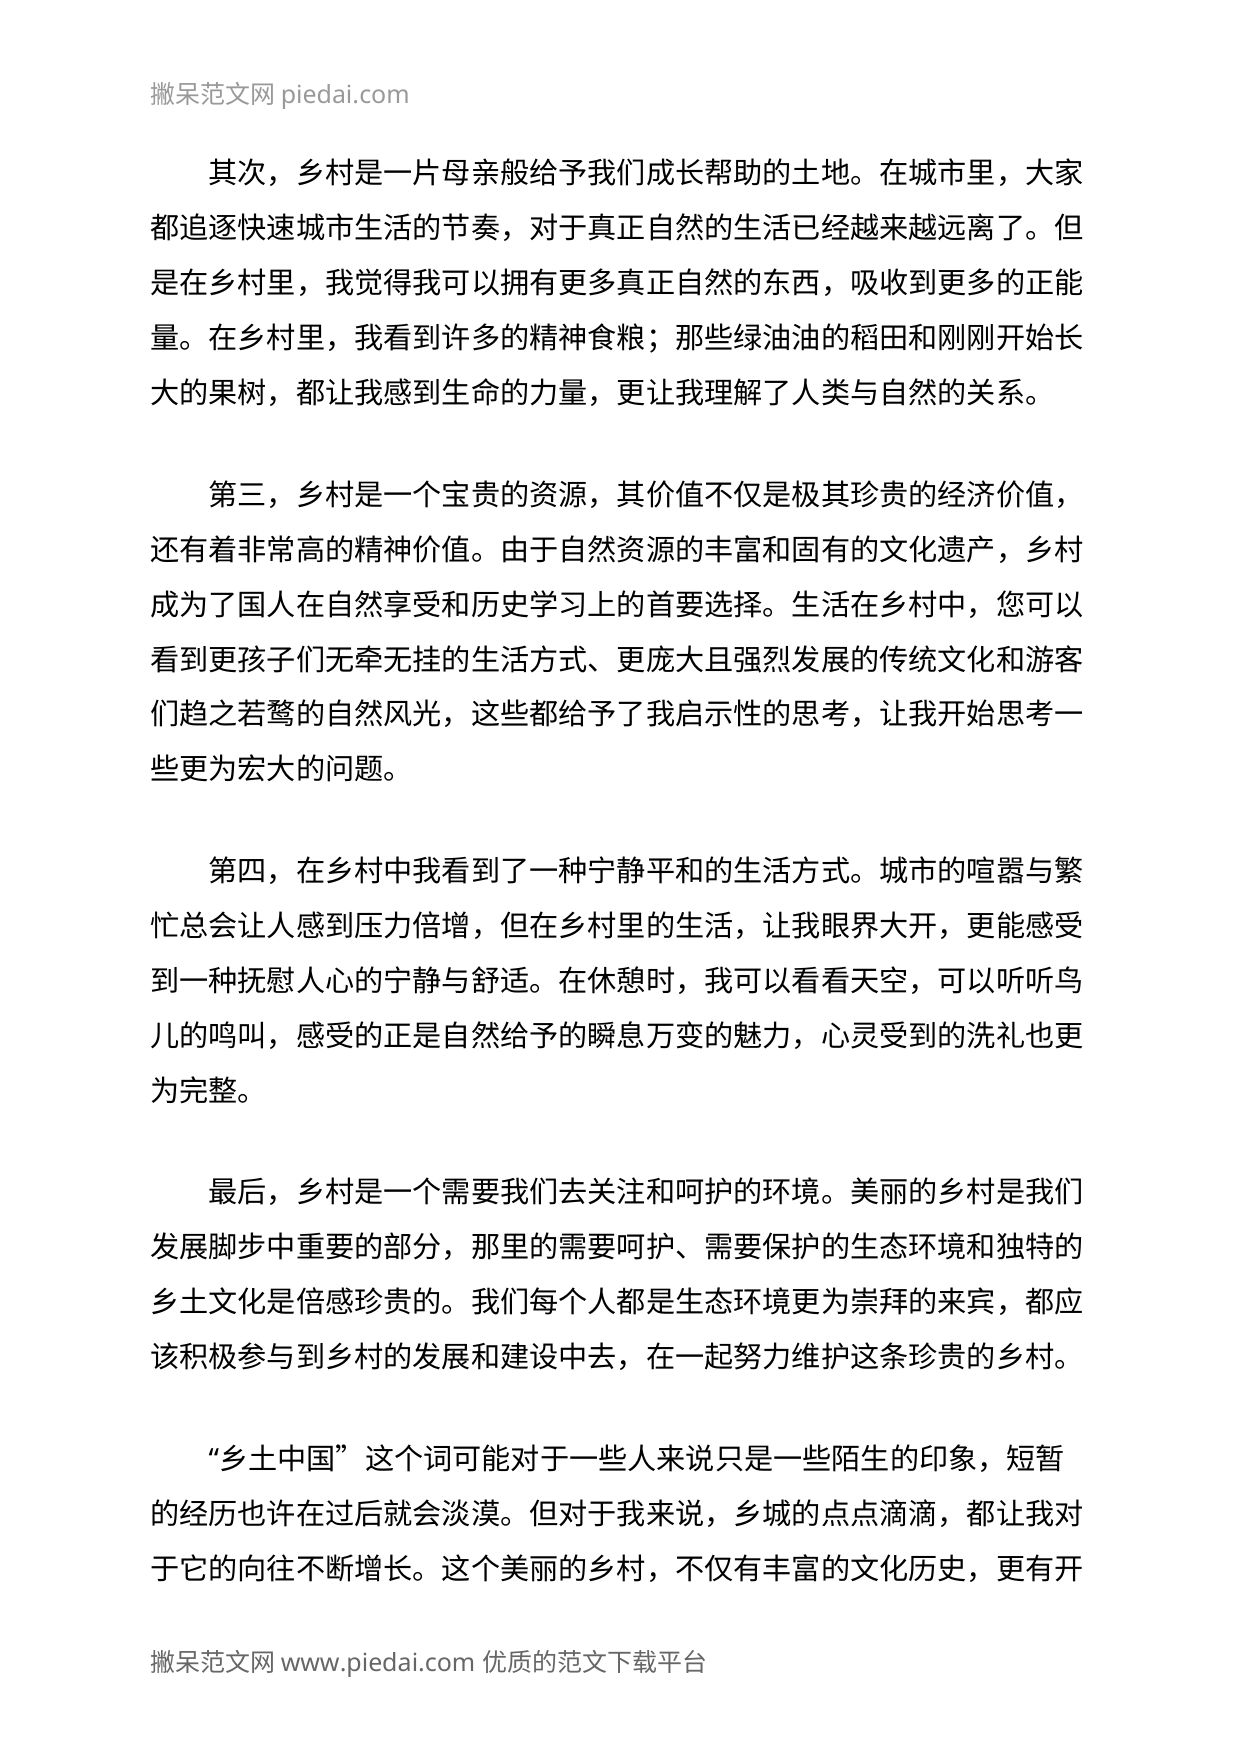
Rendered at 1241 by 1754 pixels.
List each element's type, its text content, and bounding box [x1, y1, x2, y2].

text 其次，乡村是一片母亲般给予我们成长帮助的土地。在城市里，大家都追逐快速城市生活的节奏，对于真正自然的生活已经越来越远离了。但是在乡村里，我觉得我可以拥有更多真正自然的东西，吸收到更多的正能量。在乡村里，我看到许多的精神食粮；那些绿油油的稻田和刚刚开始长大的果树，都让我感到生命的力量，更让我理解了人类与自然的关系。 [150, 150, 1090, 412]
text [150, 1435, 1090, 1588]
text 最后，乡村是一个需要我们去关注和呵护的环境。美丽的乡村是我们发展脚步中重要的部分，那里的需要呵护、需要保护的生态环境和独特的乡土文化是倍感珍贵的。我们每个人都是生态环境更为崇拜的来宾，都应该积极参与到乡村的发展和建设中去，在一起努力维护这条珍贵的乡村。 [150, 1169, 1090, 1376]
text 第三，乡村是一个宝贵的资源，其价值不仅是极其珍贵的经济价值，还有着非常高的精神价值。由于自然资源的丰富和固有的文化遗产，乡村成为了国人在自然享受和历史学习上的首要选择。生活在乡村中，您可以看到更孩子们无牵无挂的生活方式、更庞大且强烈发展的传统文化和游客们趋之若鹜的自然风光，这些都给予了我启示性的思考，让我开始思考一些更为宏大的问题。 [150, 471, 1090, 788]
text 第四，在乡村中我看到了一种宁静平和的生活方式。城市的喧嚣与繁忙总会让人感到压力倍增，但在乡村里的生活，让我眼界大开，更能感受到一种抚慰人心的宁静与舒适。在休憩时，我可以看看天空，可以听听鸟儿的鸣叫，感受的正是自然给予的瞬息万变的魅力，心灵受到的洗礼也更为完整。 [150, 848, 1090, 1109]
